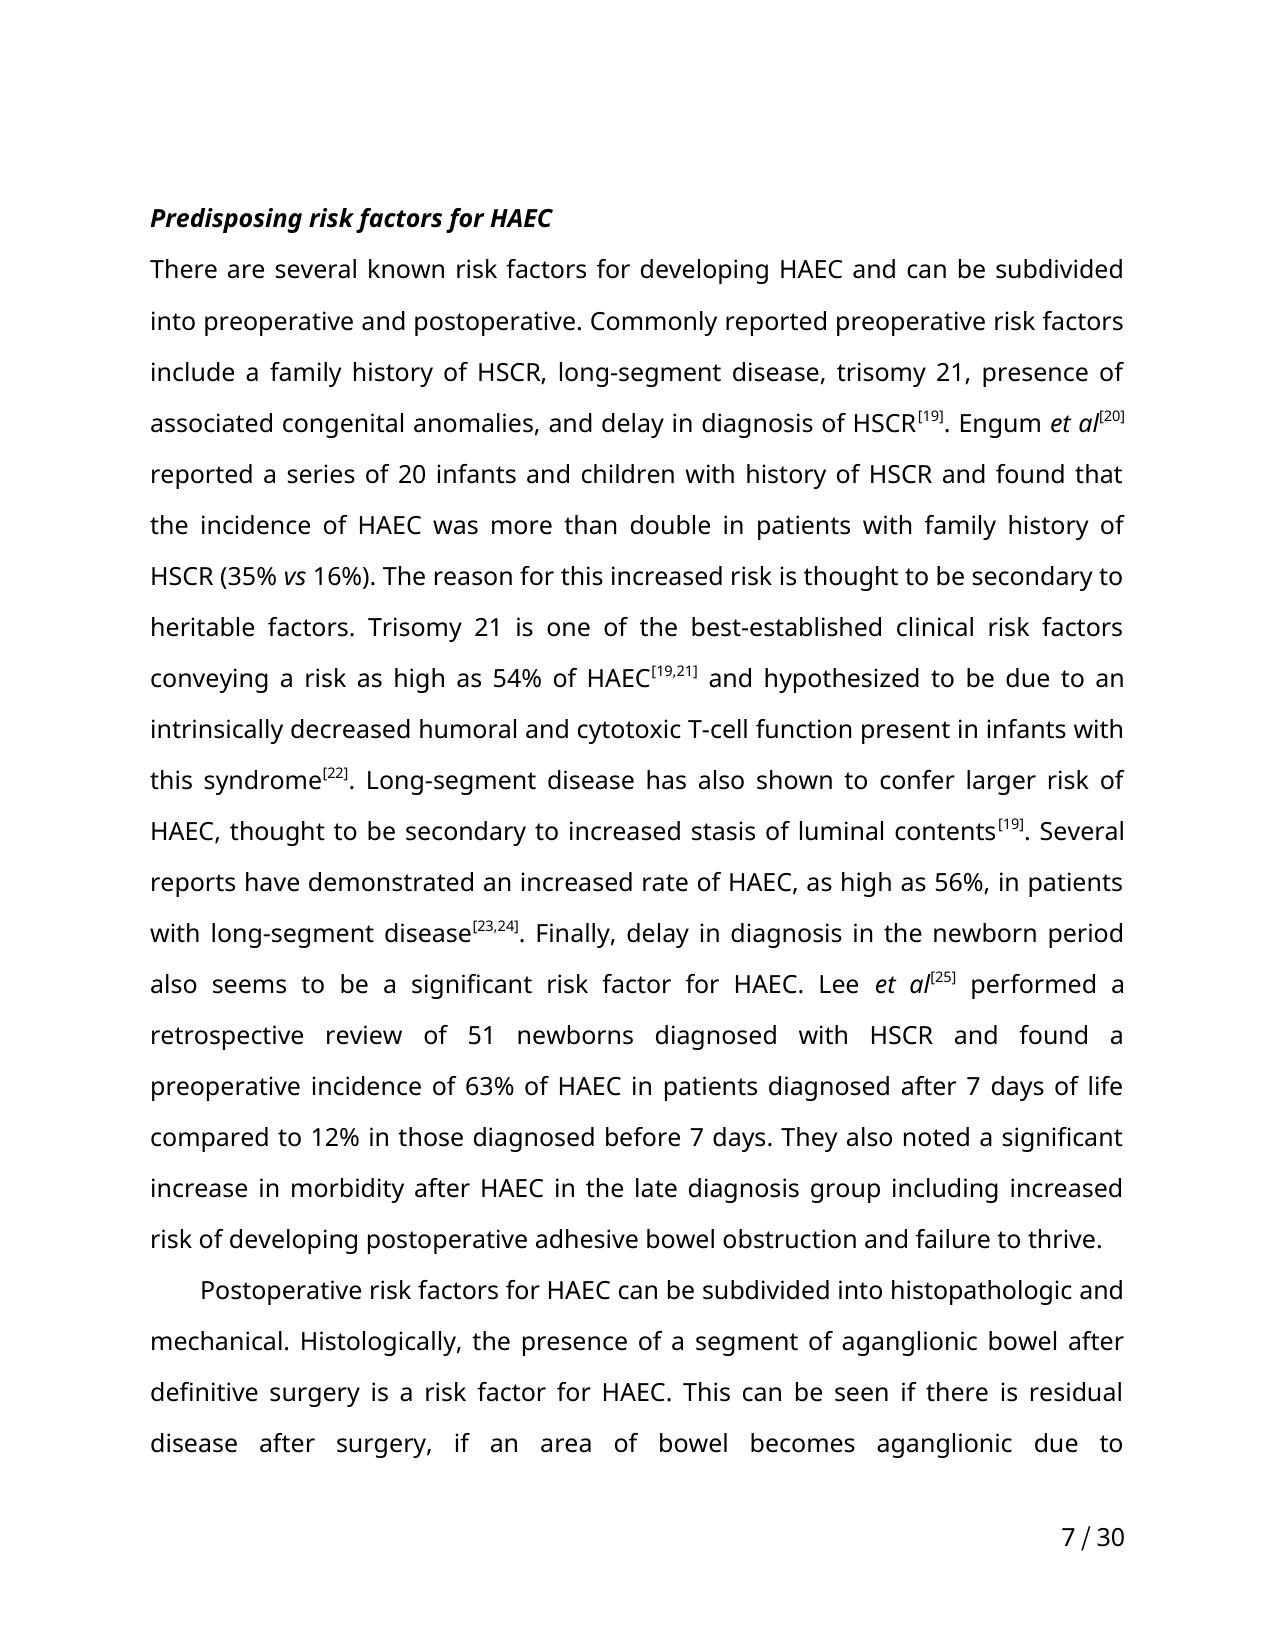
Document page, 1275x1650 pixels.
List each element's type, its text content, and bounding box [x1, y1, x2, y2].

text There are several known risk factors for developing HAEC and can be subdivided into preoperative and postoperative. Commonly reported preoperative risk factors include a family history of HSCR, long-segment disease, trisomy 21, presence of associated congenital anomalies, and delay in diagnosis of HSCR[19]. Engum et al[20] reported a series of 20 infants and children with history of HSCR and found that the incidence of HAEC was more than double in patients with family history of HSCR (35% vs 16%). The reason for this increased risk is thought to be secondary to heritable factors. Trisomy 21 is one of the best-established clinical risk factors conveying a risk as high as 54% of HAEC[19,21] and hypothesized to be due to an intrinsically decreased humoral and cytotoxic T-cell function present in infants with this syndrome[22]. Long-segment disease has also shown to confer larger risk of HAEC, thought to be secondary to increased stasis of luminal contents[19]. Several reports have demonstrated an increased rate of HAEC, as high as 56%, in patients with long-segment disease[23,24]. Finally, delay in diagnosis in the newborn period also seems to be a significant risk factor for HAEC. Lee et al[25] performed a retrospective review of 51 newborns diagnosed with HSCR and found a preoperative incidence of 63% of HAEC in patients diagnosed after 7 days of life compared to 12% in those diagnosed before 7 days. They also noted a significant increase in morbidity after HAEC in the late diagnosis group including increased risk of developing postoperative adhesive bowel obstruction and failure to thrive. [150, 252, 1125, 1256]
text Predisposing risk factors for HAEC [150, 201, 1125, 235]
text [150, 1273, 1125, 1460]
